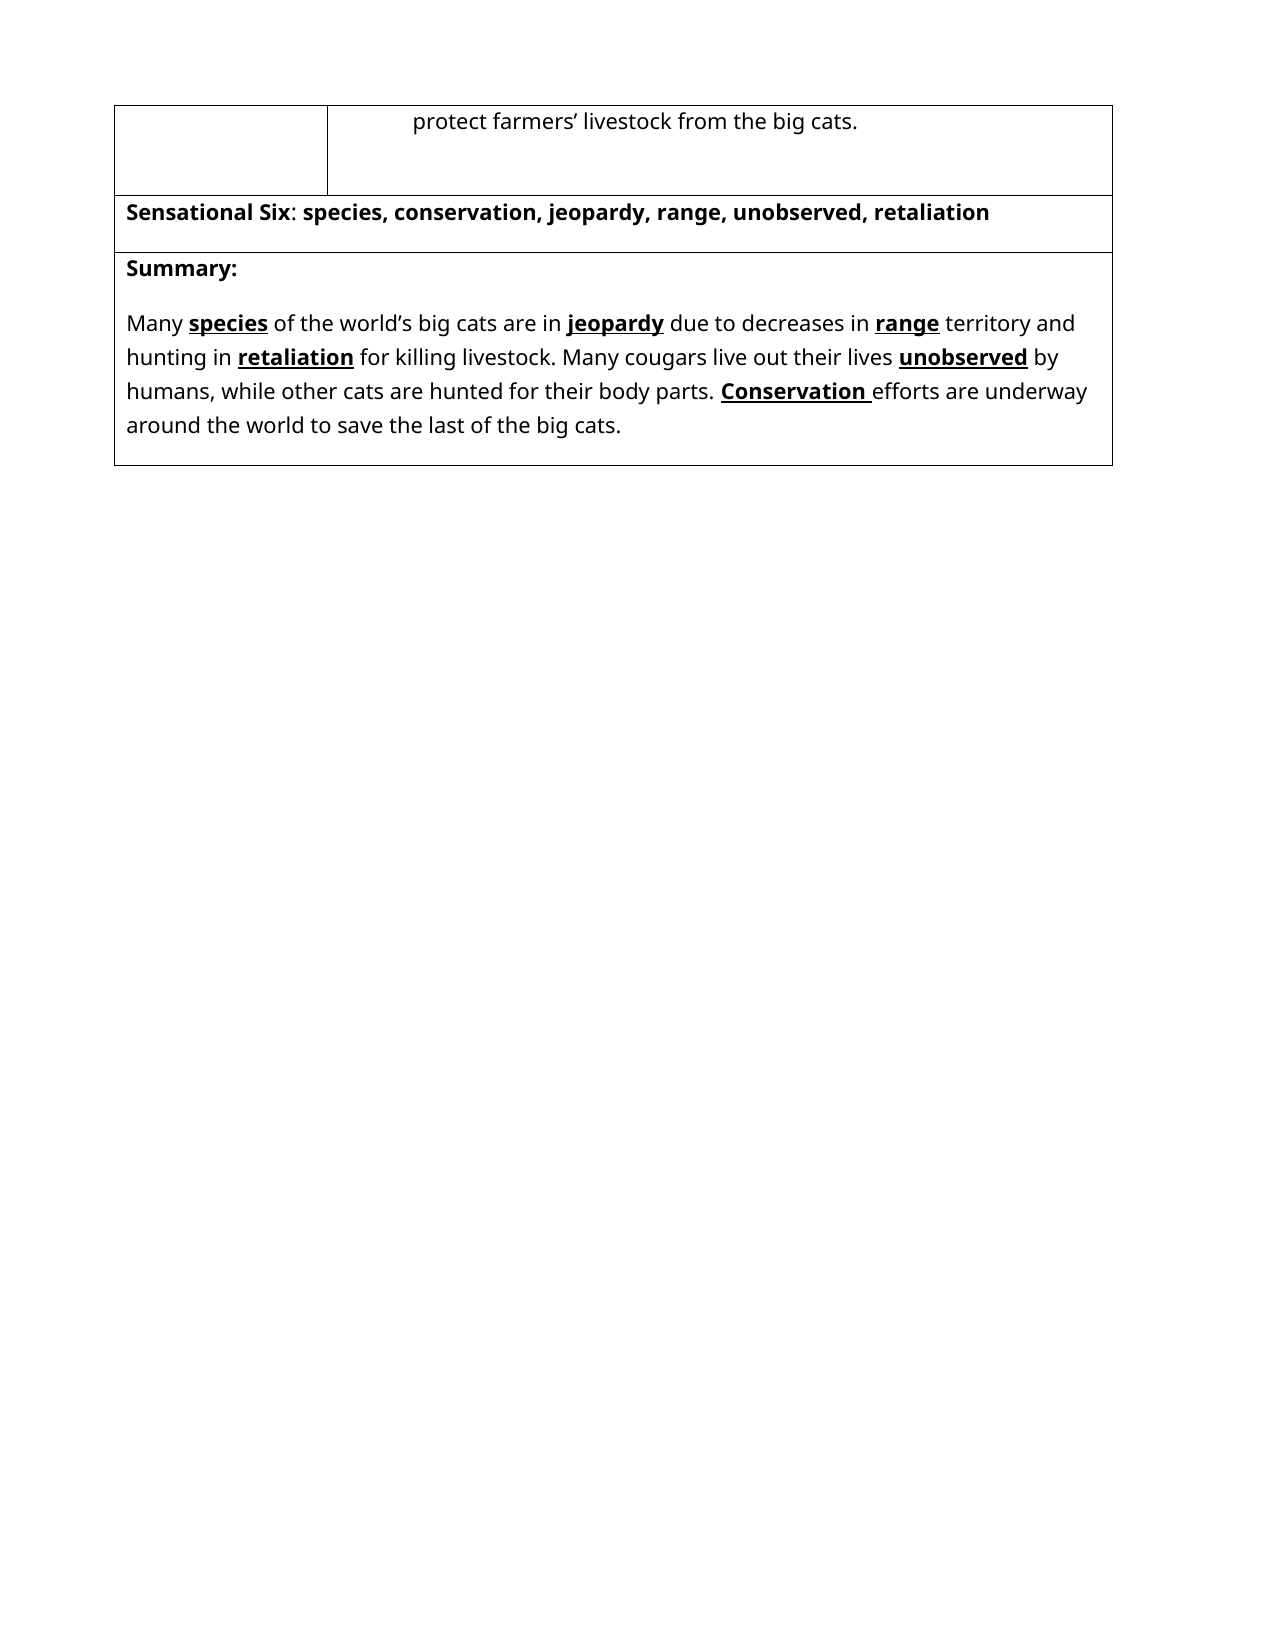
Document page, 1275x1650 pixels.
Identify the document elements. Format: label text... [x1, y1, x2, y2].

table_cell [328, 106, 1112, 194]
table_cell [115, 106, 327, 194]
table_cell Sensational Six: species, conservation, jeopardy, range, unobserved, retaliation [115, 196, 1112, 252]
table_cell Summary: Many species of the world’s big cats are in jeopardy due to decreases in range territory and hunting in retaliation for killing livestock. Many cougars live out their lives unobserved by humans, while other cats are hunted for their body parts. Conservation efforts are underway around the world to save the last of the big cats. [115, 253, 1112, 464]
